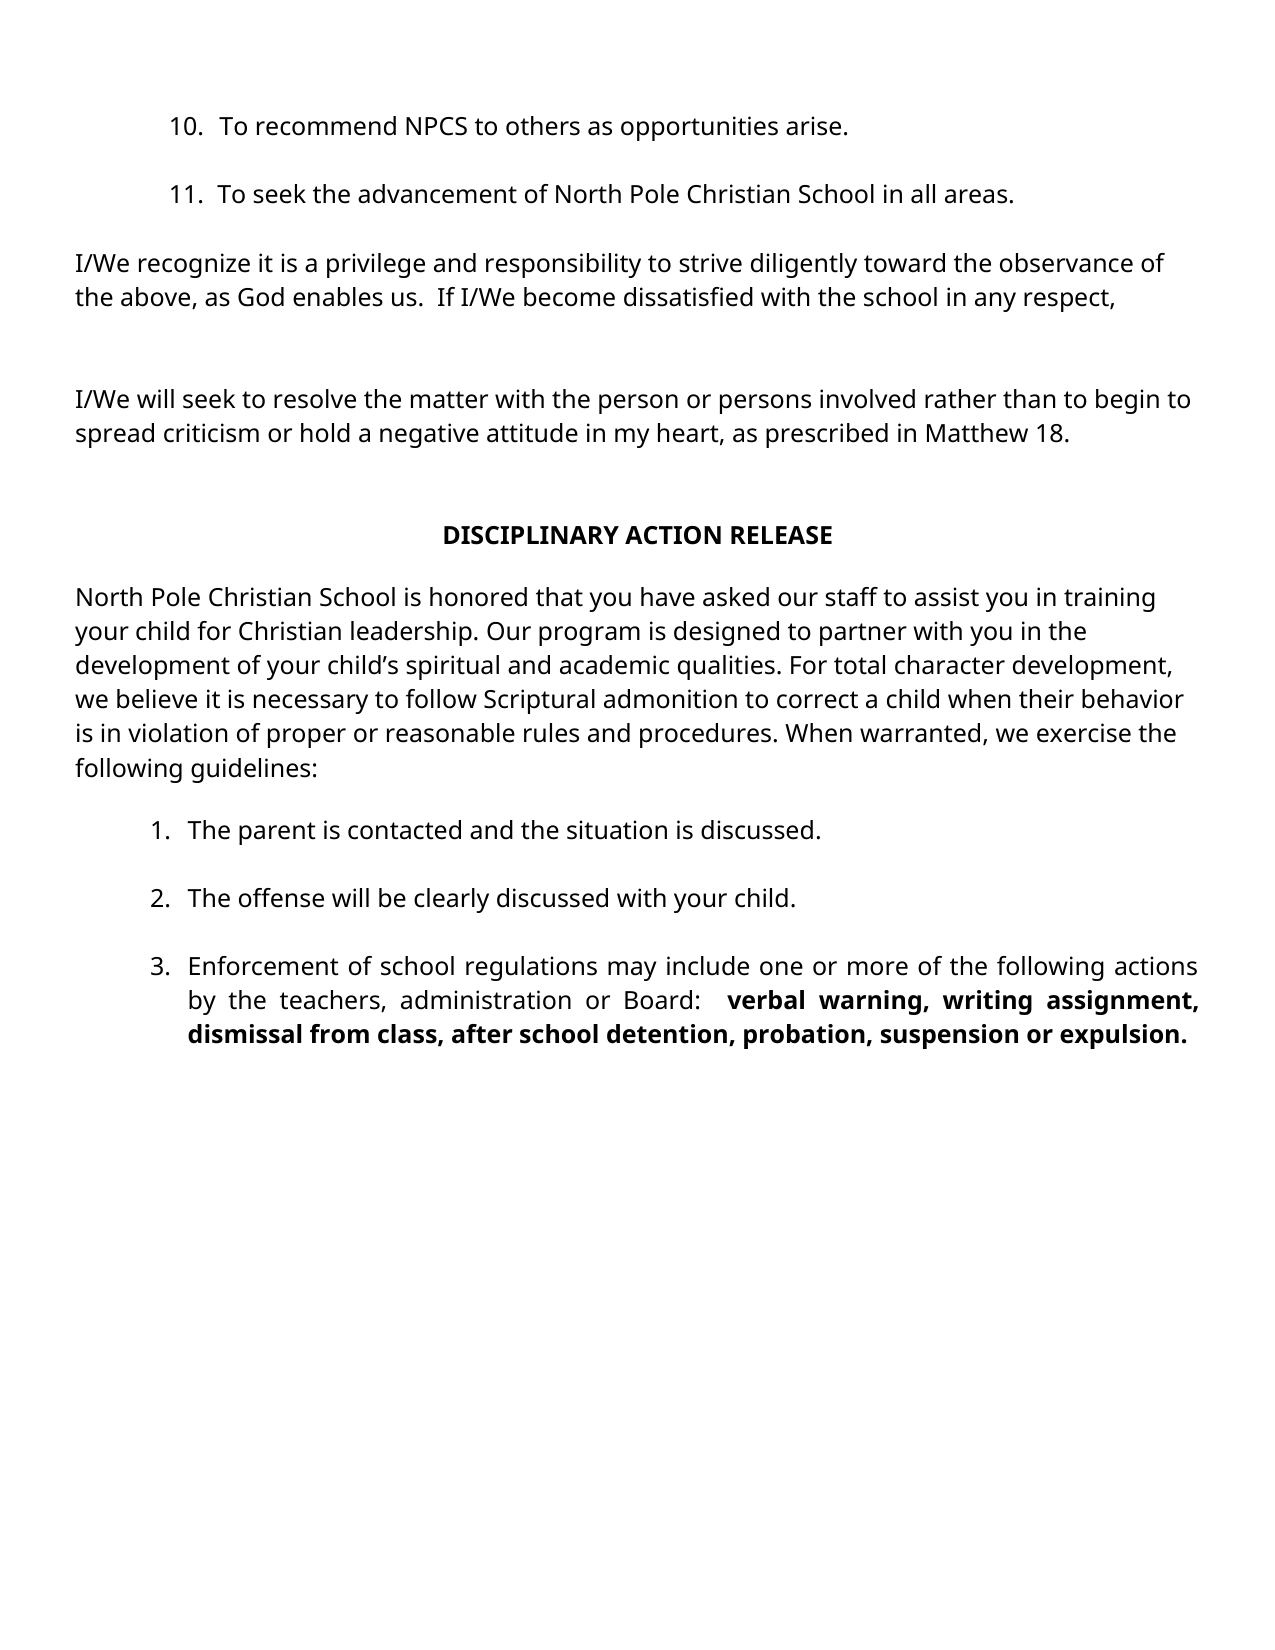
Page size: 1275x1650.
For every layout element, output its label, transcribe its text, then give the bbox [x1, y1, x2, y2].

text I/We will seek to resolve the matter with the person or persons involved rather than to begin to spread criticism or hold a negative attitude in my heart, as prescribed in Matthew 18. [75, 382, 1200, 450]
list Enforcement of school regulations may include one or more of the following actions by the teachers, administration or Board: verbal warning, writing assignment, dismissal from class, after school detention, probation, suspension or expulsion. [150, 948, 1200, 1051]
text I/We recognize it is a privilege and responsibility to strive diligently toward the observance of the above, as God enables us. If I/We become dissatisfied with the school in any respect, [75, 245, 1200, 313]
text 11. To seek the advancement of North Pole Christian School in all areas. [94, 177, 1200, 211]
list The parent is contacted and the situation is discussed. [150, 812, 1200, 846]
list To recommend NPCS to others as opportunities arise. [169, 109, 1200, 143]
text DISCIPLINARY ACTION RELEASE [75, 518, 1200, 552]
text North Pole Christian School is honored that you have asked our staff to assist you in training your child for Christian leadership. Our program is designed to partner with you in the development of your child’s spiritual and academic qualities. For total character development, we believe it is necessary to follow Scriptural admonition to correct a child when their behavior is in violation of proper or reasonable rules and procedures. When warranted, we exercise the following guidelines: [75, 580, 1200, 784]
list The offense will be clearly discussed with your child. [150, 880, 1200, 914]
